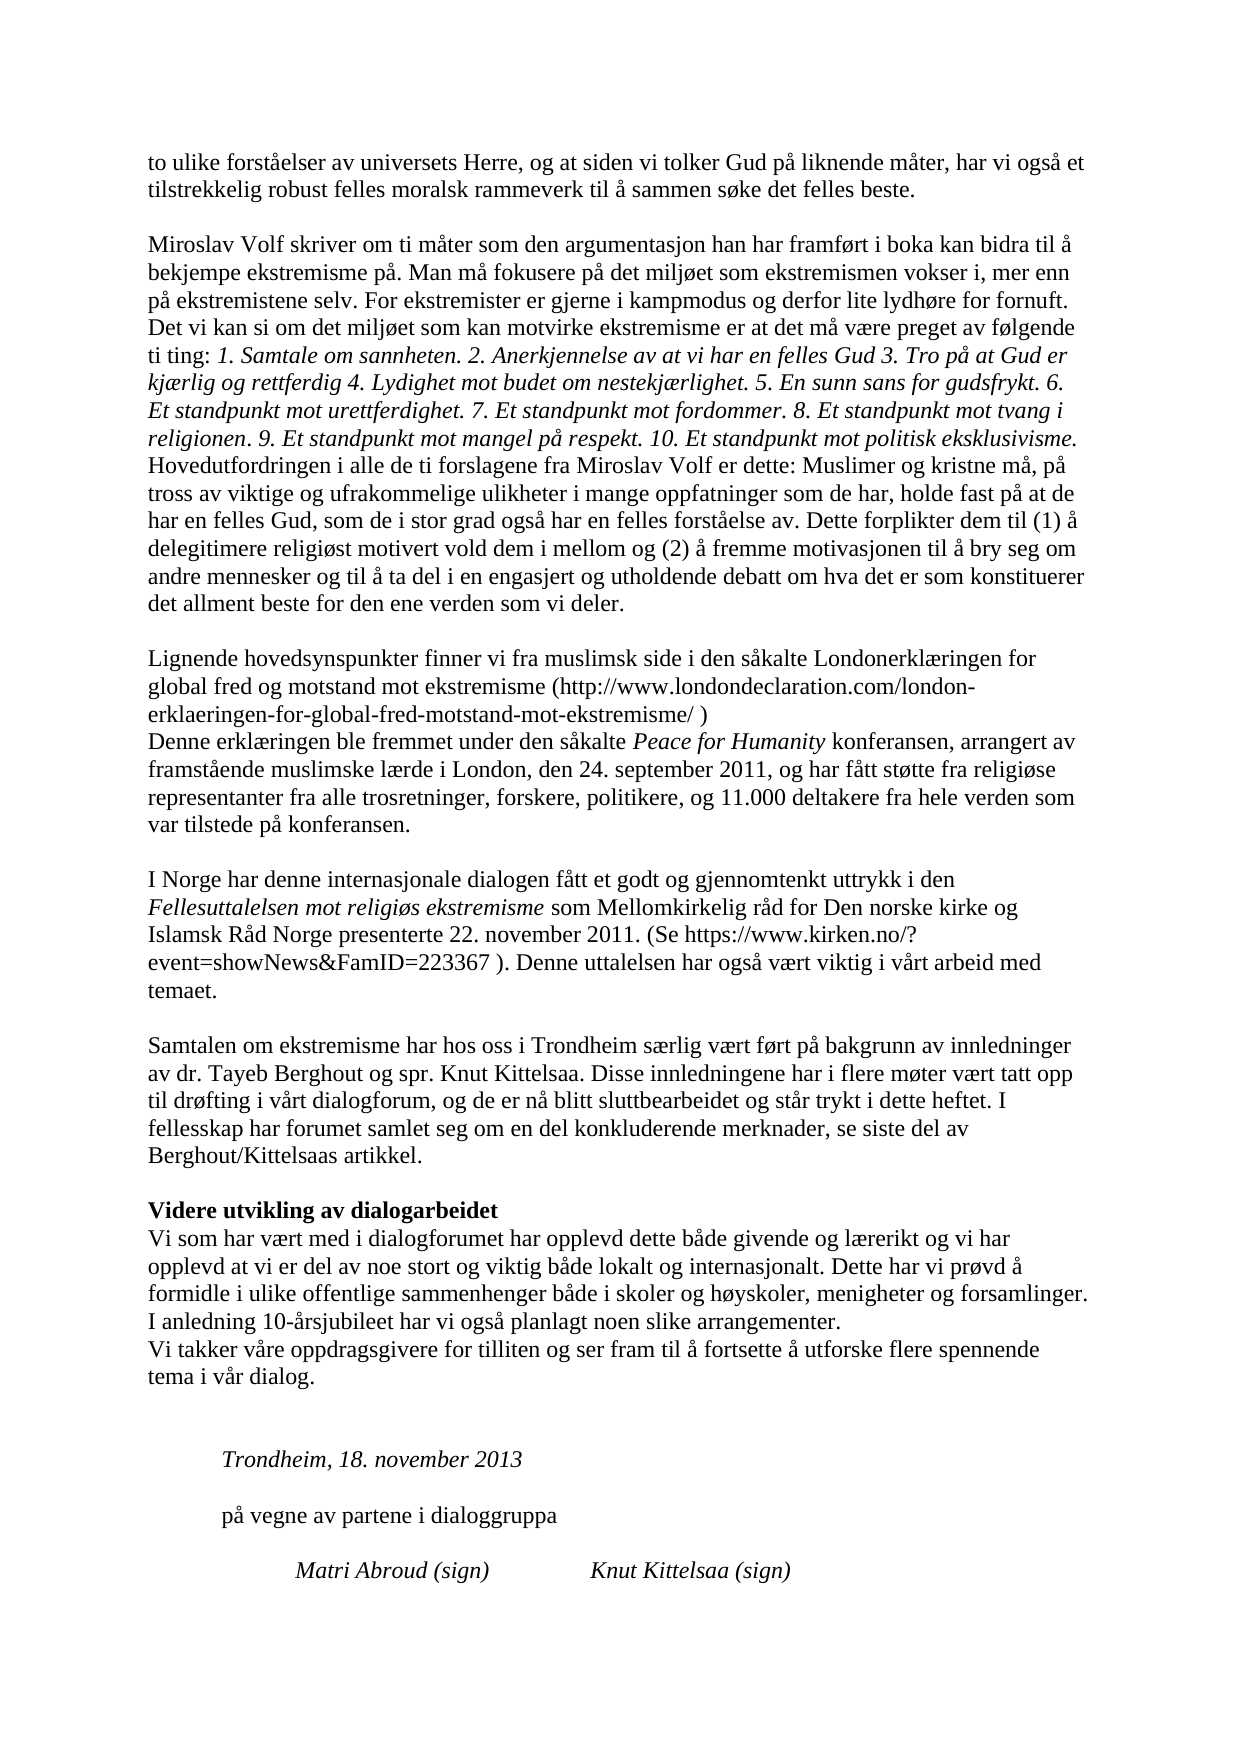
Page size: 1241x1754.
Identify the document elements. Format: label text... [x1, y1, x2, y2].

text Videre utvikling av dialogarbeidet [148, 1197, 1093, 1224]
text Samtalen om ekstremisme har hos oss i Trondheim særlig vært ført på bakgrunn av innledninger av dr. Tayeb Berghout og spr. Knut Kittelsaa. Disse innledningene har i flere møter vært tatt opp til drøfting i vårt dialogforum, og de er nå blitt sluttbearbeidet og står trykt i dette heftet. I fellesskap har forumet samlet seg om en del konkluderende merknader, se siste del av Berghout/Kittelsaas artikkel. [148, 1031, 1093, 1169]
text på vegne av partene i dialoggruppa [221, 1501, 1093, 1529]
text Lignende hovedsynspunkter finner vi fra muslimsk side i den såkalte Londonerklæringen for global fred og motstand mot ekstremisme (http://www.londondeclaration.com/london-erklaeringen-for-global-fred-motstand-mot-ekstremisme/ ) [148, 644, 1093, 727]
text Matri Abroud (sign) Knut Kittelsaa (sign) [221, 1557, 1093, 1584]
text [148, 148, 1093, 203]
text Vi som har vært med i dialogforumet har opplevd dette både givende og lærerikt og vi har opplevd at vi er del av noe stort og viktig både lokalt og internasjonalt. Dette har vi prøvd å formidle i ulike offentlige sammenhenger både i skoler og høyskoler, menigheter og forsamlinger. I anledning 10-årsjubileet har vi også planlagt noen slike arrangementer. [148, 1224, 1093, 1334]
text Miroslav Volf skriver om ti måter som den argumentasjon han har framført i boka kan bidra til å bekjempe ekstremisme på. Man må fokusere på det miljøet som ekstremismen vokser i, mer enn på ekstremistene selv. For ekstremister er gjerne i kampmodus og derfor lite lydhøre for fornuft. Det vi kan si om det miljøet som kan motvirke ekstremisme er at det må være preget av følgende ti ting: 1. Samtale om sannheten. 2. Anerkjennelse av at vi har en felles Gud 3. Tro på at Gud er kjærlig og rettferdig 4. Lydighet mot budet om nestekjærlighet. 5. En sunn sans for gudsfrykt. 6. Et standpunkt mot urettferdighet. 7. Et standpunkt mot fordommer. 8. Et standpunkt mot tvang i religionen. 9. Et standpunkt mot mangel på respekt. 10. Et standpunkt mot politisk eksklusivisme. [148, 230, 1093, 451]
text Trondheim, 18. november 2013 [221, 1445, 1093, 1473]
text I Norge har denne internasjonale dialogen fått et godt og gjennomtenkt uttrykk i den Fellesuttalelsen mot religiøs ekstremisme som Mellomkirkelig råd for Den norske kirke og Islamsk Råd Norge presenterte 22. november 2011. (Se https://www.kirken.no/?event=showNews&FamID=223367 ). Denne uttalelsen har også vært viktig i vårt arbeid med temaet. [148, 865, 1093, 1003]
text Vi takker våre oppdragsgivere for tilliten og ser fram til å fortsette å utforske flere spennende tema i vår dialog. [148, 1334, 1093, 1390]
text Denne erklæringen ble fremmet under den såkalte Peace for Humanity konferansen, arrangert av framstående muslimske lærde i London, den 24. september 2011, og har fått støtte fra religiøse representanter fra alle trosretninger, forskere, politikere, og 11.000 deltakere fra hele verden som var tilstede på konferansen. [148, 727, 1093, 838]
text Hovedutfordringen i alle de ti forslagene fra Miroslav Volf er dette: Muslimer og kristne må, på tross av viktige og ufrakommelige ulikheter i mange oppfatninger som de har, holde fast på at de har en felles Gud, som de i stor grad også har en felles forståelse av. Dette forplikter dem til (1) å delegitimere religiøst motivert vold dem i mellom og (2) å fremme motivasjonen til å bry seg om andre mennesker og til å ta del i en engasjert og utholdende debatt om hva det er som konstituerer det allment beste for den ene verden som vi deler. [148, 451, 1093, 617]
